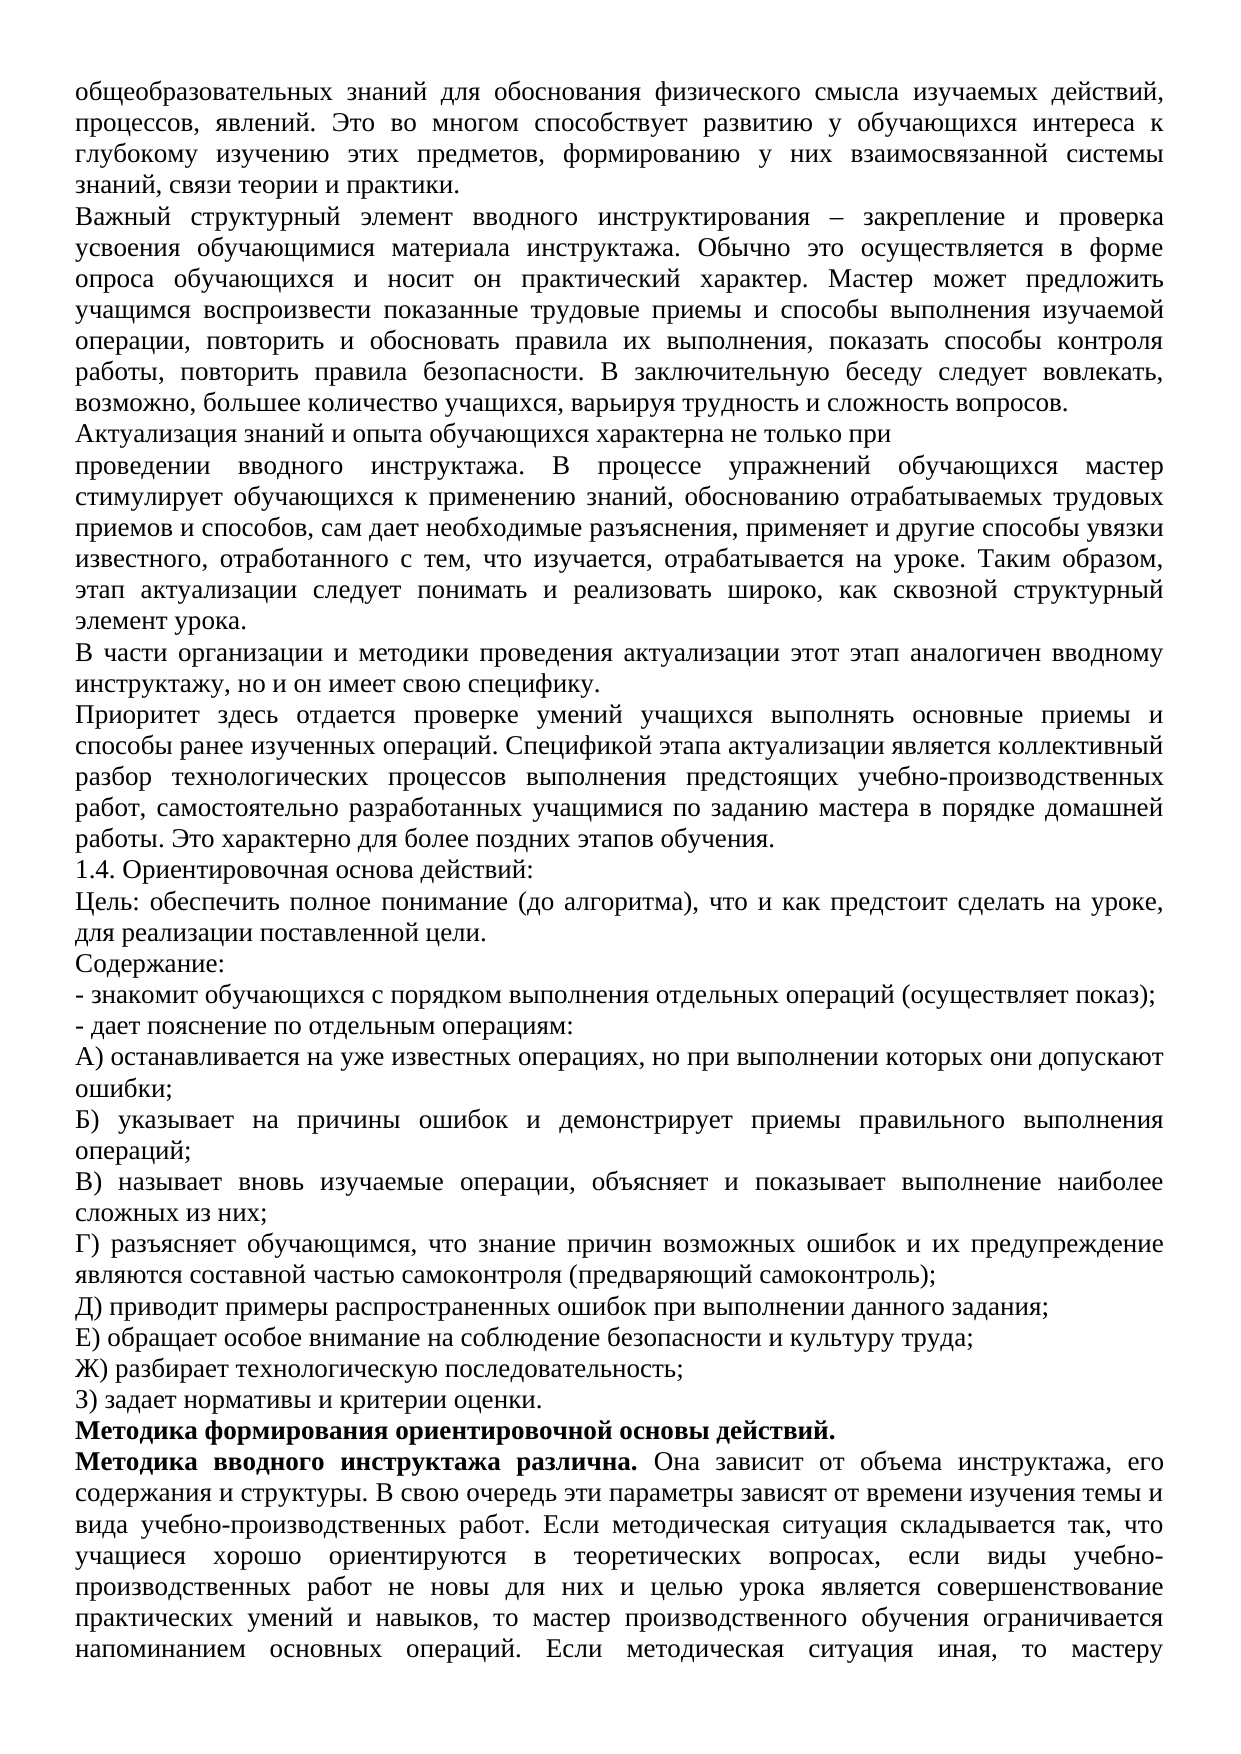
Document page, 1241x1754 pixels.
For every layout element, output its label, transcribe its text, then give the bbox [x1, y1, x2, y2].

text Ж) разбирает технологическую последовательность; [75, 1352, 1165, 1383]
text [75, 1445, 1165, 1663]
text Е) обращает особое внимание на соблюдение безопасности и культуру труда; [75, 1321, 1165, 1352]
text Д) приводит примеры распространенных ошибок при выполнении данного задания; [75, 1290, 1165, 1321]
text Приоритет здесь отдается проверке умений учащихся выполнять основные приемы и способы ранее изученных операций. Спецификой этапа актуализации является коллективный разбор технологических процессов выполнения предстоящих учебно-производственных работ, самостоятельно разработанных учащимися по заданию мастера в порядке домашней работы. Это характерно для более поздних этапов обучения. [75, 698, 1165, 854]
text Актуализация знаний и опыта обучающихся характерна не только при [75, 418, 1165, 449]
text Методика формирования ориентировочной основы действий. [75, 1414, 1165, 1445]
text Цель: обеспечить полное понимание (до алгоритма), что и как предстоит сделать на уроке, для реализации поставленной цели. [75, 885, 1165, 947]
text В) называет вновь изучаемые операции, объясняет и показывает выполнение наиболее сложных из них; [75, 1165, 1165, 1227]
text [75, 75, 1165, 199]
text проведении вводного инструктажа. В процессе упражнений обучающихся мастер стимулирует обучающихся к применению знаний, обоснованию отрабатываемых трудовых приемов и способов, сам дает необходимые разъяснения, применяет и другие способы увязки известного, отработанного с тем, что изучается, отрабатывается на уроке. Таким образом, этап актуализации следует понимать и реализовать широко, как сквозной структурный элемент урока. [75, 449, 1165, 636]
text Содержание: [75, 947, 1165, 978]
text - дает пояснение по отдельным операциям: [75, 1009, 1165, 1041]
text Важный структурный элемент вводного инструктирования – закрепление и проверка усвоения обучающимися материала инструктажа. Обычно это осуществляется в форме опроса обучающихся и носит он практический характер. Мастер может предложить учащимся воспроизвести показанные трудовые приемы и способы выполнения изучаемой операции, повторить и обосновать правила их выполнения, показать способы контроля работы, повторить правила безопасности. В заключительную беседу следует вовлекать, возможно, большее количество учащихся, варьируя трудность и сложность вопросов. [75, 199, 1165, 418]
text - знакомит обучающихся с порядком выполнения отдельных операций (осуществляет показ); [75, 978, 1165, 1009]
text В части организации и методики проведения актуализации этот этап аналогичен вводному инструктажу, но и он имеет свою специфику. [75, 636, 1165, 698]
text А) останавливается на уже известных операциях, но при выполнении которых они допускают ошибки; [75, 1041, 1165, 1103]
text 1.4. Ориентировочная основа действий: [75, 854, 1165, 885]
text Г) разъясняет обучающимся, что знание причин возможных ошибок и их предупреждение являются составной частью самоконтроля (предваряющий самоконтроль); [75, 1227, 1165, 1290]
text Б) указывает на причины ошибок и демонстрирует приемы правильного выполнения операций; [75, 1103, 1165, 1165]
text З) задает нормативы и критерии оценки. [75, 1383, 1165, 1414]
